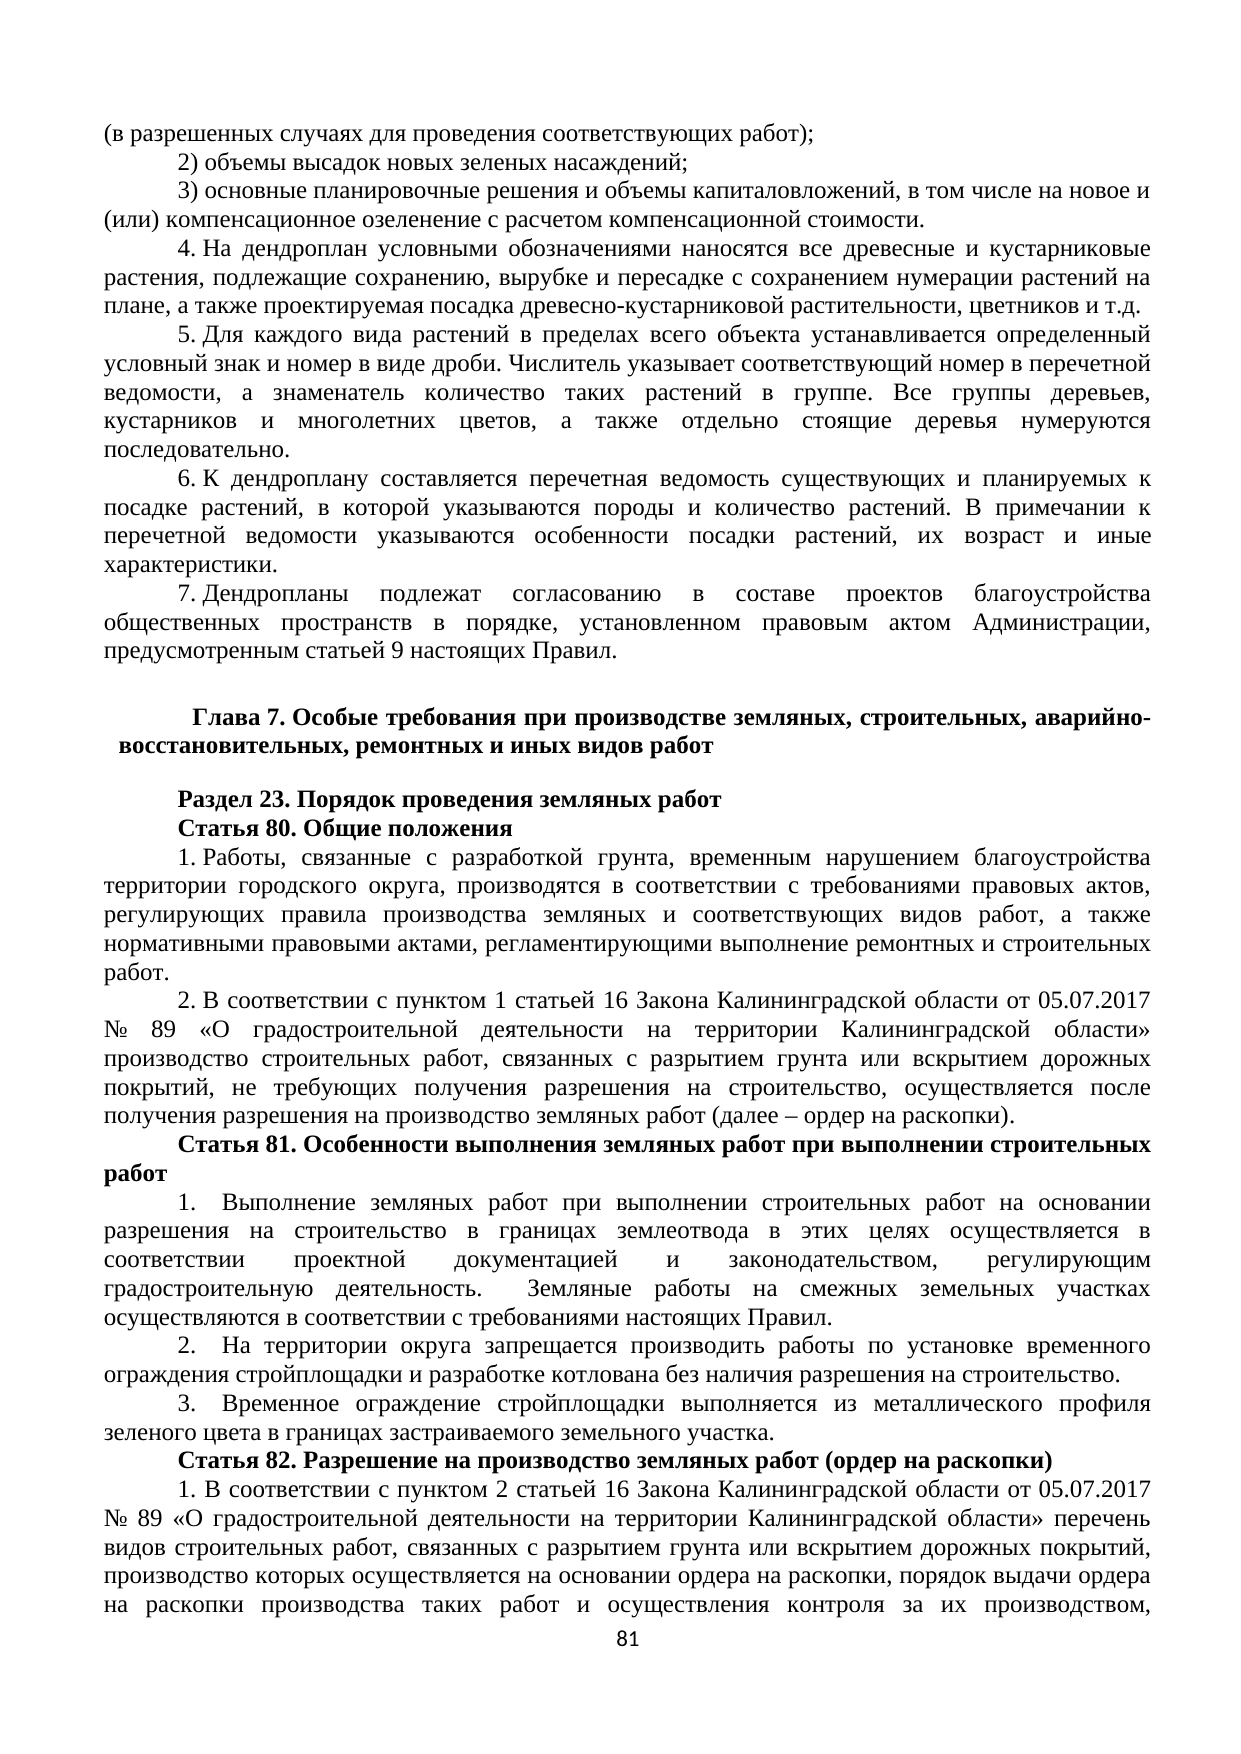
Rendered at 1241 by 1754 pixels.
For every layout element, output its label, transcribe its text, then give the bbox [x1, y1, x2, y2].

subtitle Работы, связанные с разработкой грунта, временным нарушением благоустройства территории городского округа, производятся в соответствии с требованиями правовых актов, регулирующих правила производства земляных и соответствующих видов работ, а также нормативными правовыми актами, регламентирующими выполнение ремонтных и строительных работ. [103, 842, 1152, 986]
subtitle Разрешение на производство земляных работ (ордер на раскопки) [103, 1446, 1152, 1474]
subtitle Особенности выполнения земляных работ при выполнении строительных работ [103, 1129, 1152, 1187]
subtitle Временное ограждение стройплощадки выполняется из металлического профиля зеленого цвета в границах застраиваемого земельного участка. [103, 1388, 1152, 1446]
subtitle Раздел 23. Порядок проведения земляных работ [177, 784, 1152, 813]
subtitle Общие положения [103, 813, 1152, 842]
subtitle На территории округа запрещается производить работы по установке временного ограждения стройплощадки и разработке котлована без наличия разрешения на строительство. [103, 1331, 1152, 1388]
subtitle Особые требования при производстве земляных, строительных, аварийно- восстановительных, ремонтных и иных видов работ [118, 702, 1152, 759]
subtitle Для каждого вида растений в пределах всего объекта устанавливается определенный условный знак и номер в виде дроби. Числитель указывает соответствующий номер в перечетной ведомости, а знаменатель количество таких растений в группе. Все группы деревьев, кустарников и многолетних цветов, а также отдельно стоящие деревья нумеруются последовательно. [103, 319, 1152, 463]
subtitle Выполнение земляных работ при выполнении строительных работ на основании разрешения на строительство в границах землеотвода в этих целях осуществляется в соответствии проектной документацией и законодательством, регулирующим градостроительную деятельность. Земляные работы на смежных земельных участках осуществляются в соответствии с требованиями настоящих Правил. [103, 1187, 1152, 1331]
subtitle Дендропланы подлежат согласованию в составе проектов благоустройства общественных пространств в порядке, установленном правовым актом Администрации, предусмотренным статьей 9 настоящих Правил. [103, 578, 1152, 664]
subtitle 2) объемы высадок новых зеленых насаждений; [103, 147, 1152, 176]
subtitle На дендроплан условными обозначениями наносятся все древесные и кустарниковые растения, подлежащие сохранению, вырубке и пересадке с сохранением нумерации растений на плане, а также проектируемая посадка древесно-кустарниковой растительности, цветников и т.д. [103, 233, 1152, 319]
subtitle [103, 1474, 1152, 1618]
subtitle К дендроплану составляется перечетная ведомость существующих и планируемых к посадке растений, в которой указываются породы и количество растений. В примечании к перечетной ведомости указываются особенности посадки растений, их возраст и иные характеристики. [103, 463, 1152, 578]
subtitle 3) основные планировочные решения и объемы капиталовложений, в том числе на новое и (или) компенсационное озеленение с расчетом компенсационной стоимости. [103, 176, 1152, 233]
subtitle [103, 118, 1152, 147]
subtitle В соответствии с пунктом 1 статьей 16 Закона Калининградской области от 05.07.2017 № 89 «О градостроительной деятельности на территории Калининградской области» производство строительных работ, связанных с разрытием грунта или вскрытием дорожных покрытий, не требующих получения разрешения на строительство, осуществляется после получения разрешения на производство земляных работ (далее – ордер на раскопки). [103, 986, 1152, 1129]
